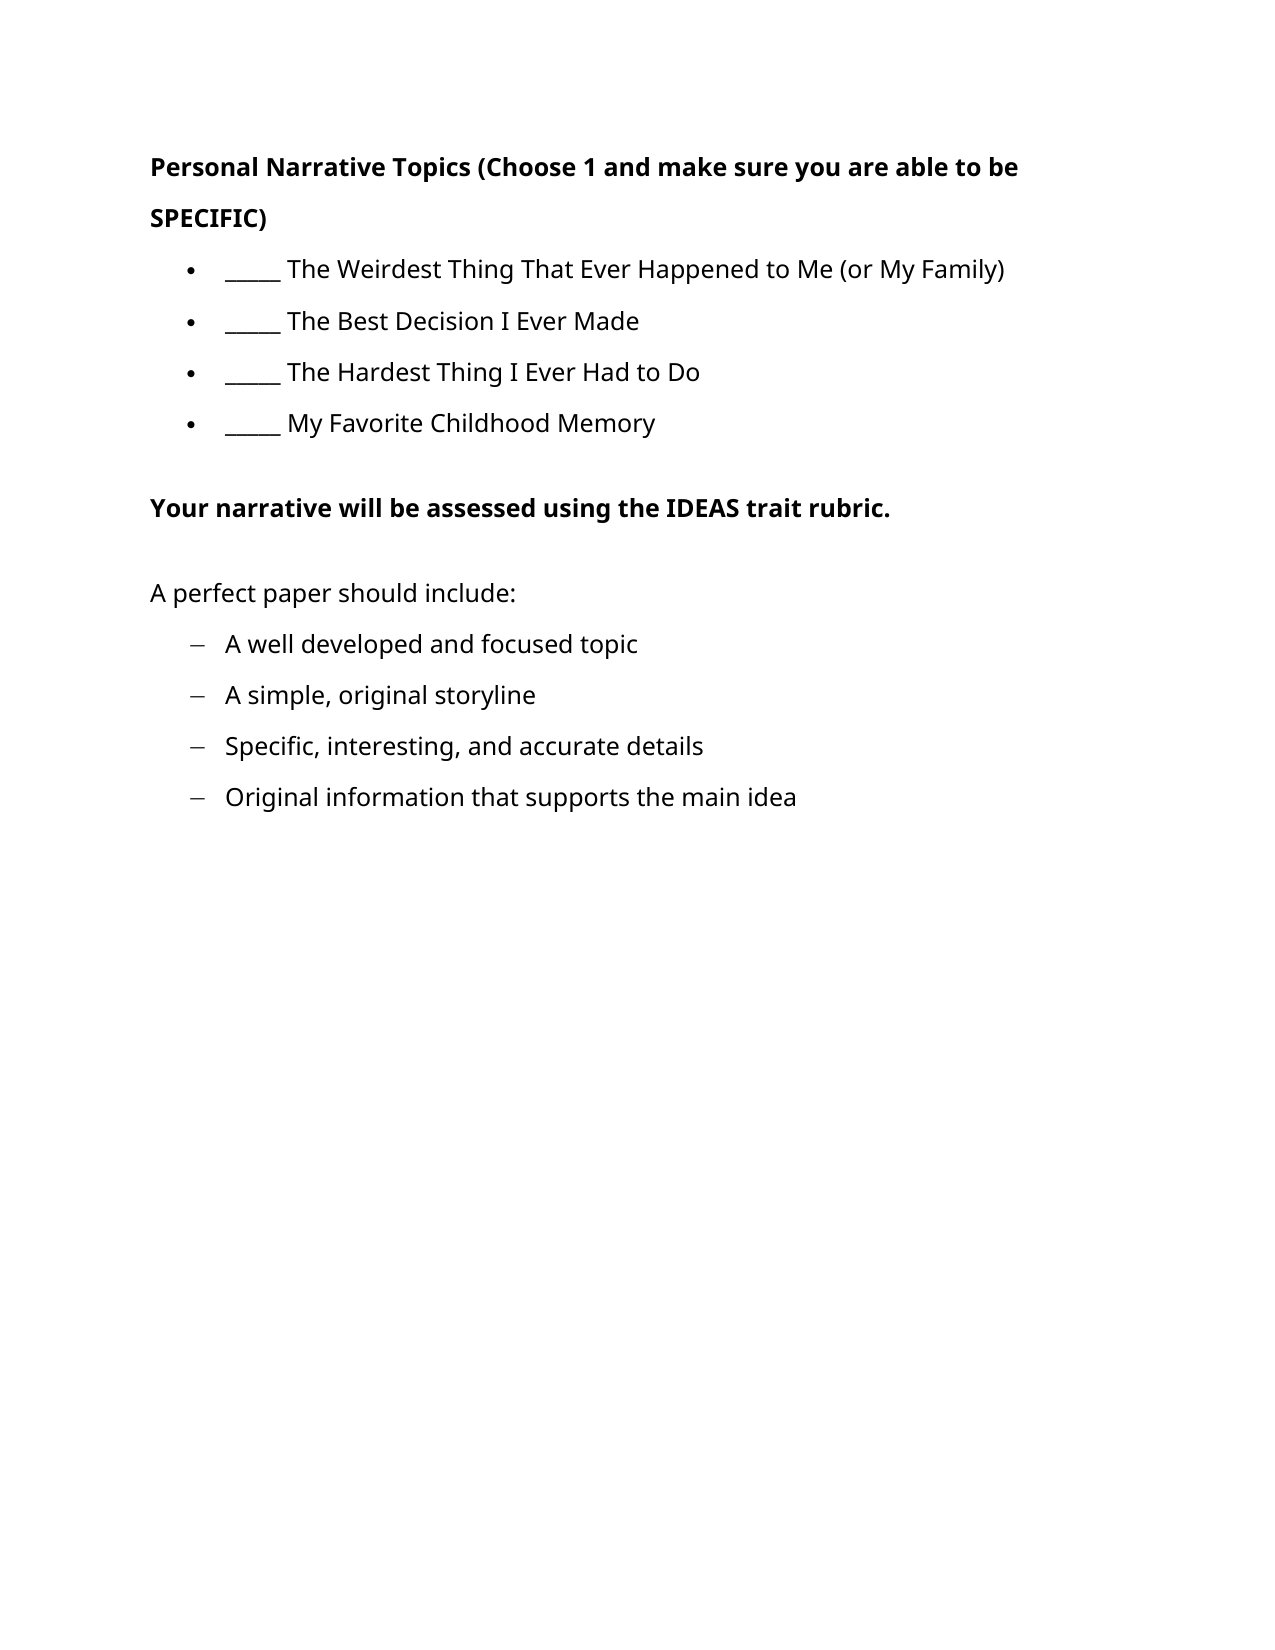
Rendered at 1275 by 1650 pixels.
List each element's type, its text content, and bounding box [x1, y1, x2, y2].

list _____ The Weirdest Thing That Ever Happened to Me (or My Family) [187, 252, 1125, 286]
list Specific, interesting, and accurate details [187, 728, 1125, 763]
text A perfect paper should include: [150, 575, 1125, 609]
list A simple, original storyline [187, 677, 1125, 712]
text Personal Narrative Topics (Choose 1 and make sure you are able to be SPECIFIC) [150, 150, 1125, 235]
list Original information that supports the main idea [187, 779, 1125, 814]
list _____ My Favorite Childhood Memory [187, 405, 1125, 439]
list _____ The Hardest Thing I Ever Had to Do [187, 354, 1125, 388]
list _____ The Best Decision I Ever Made [187, 303, 1125, 337]
text Your narrative will be assessed using the IDEAS trait rubric. [150, 490, 1125, 524]
list A well developed and focused topic [187, 626, 1125, 661]
